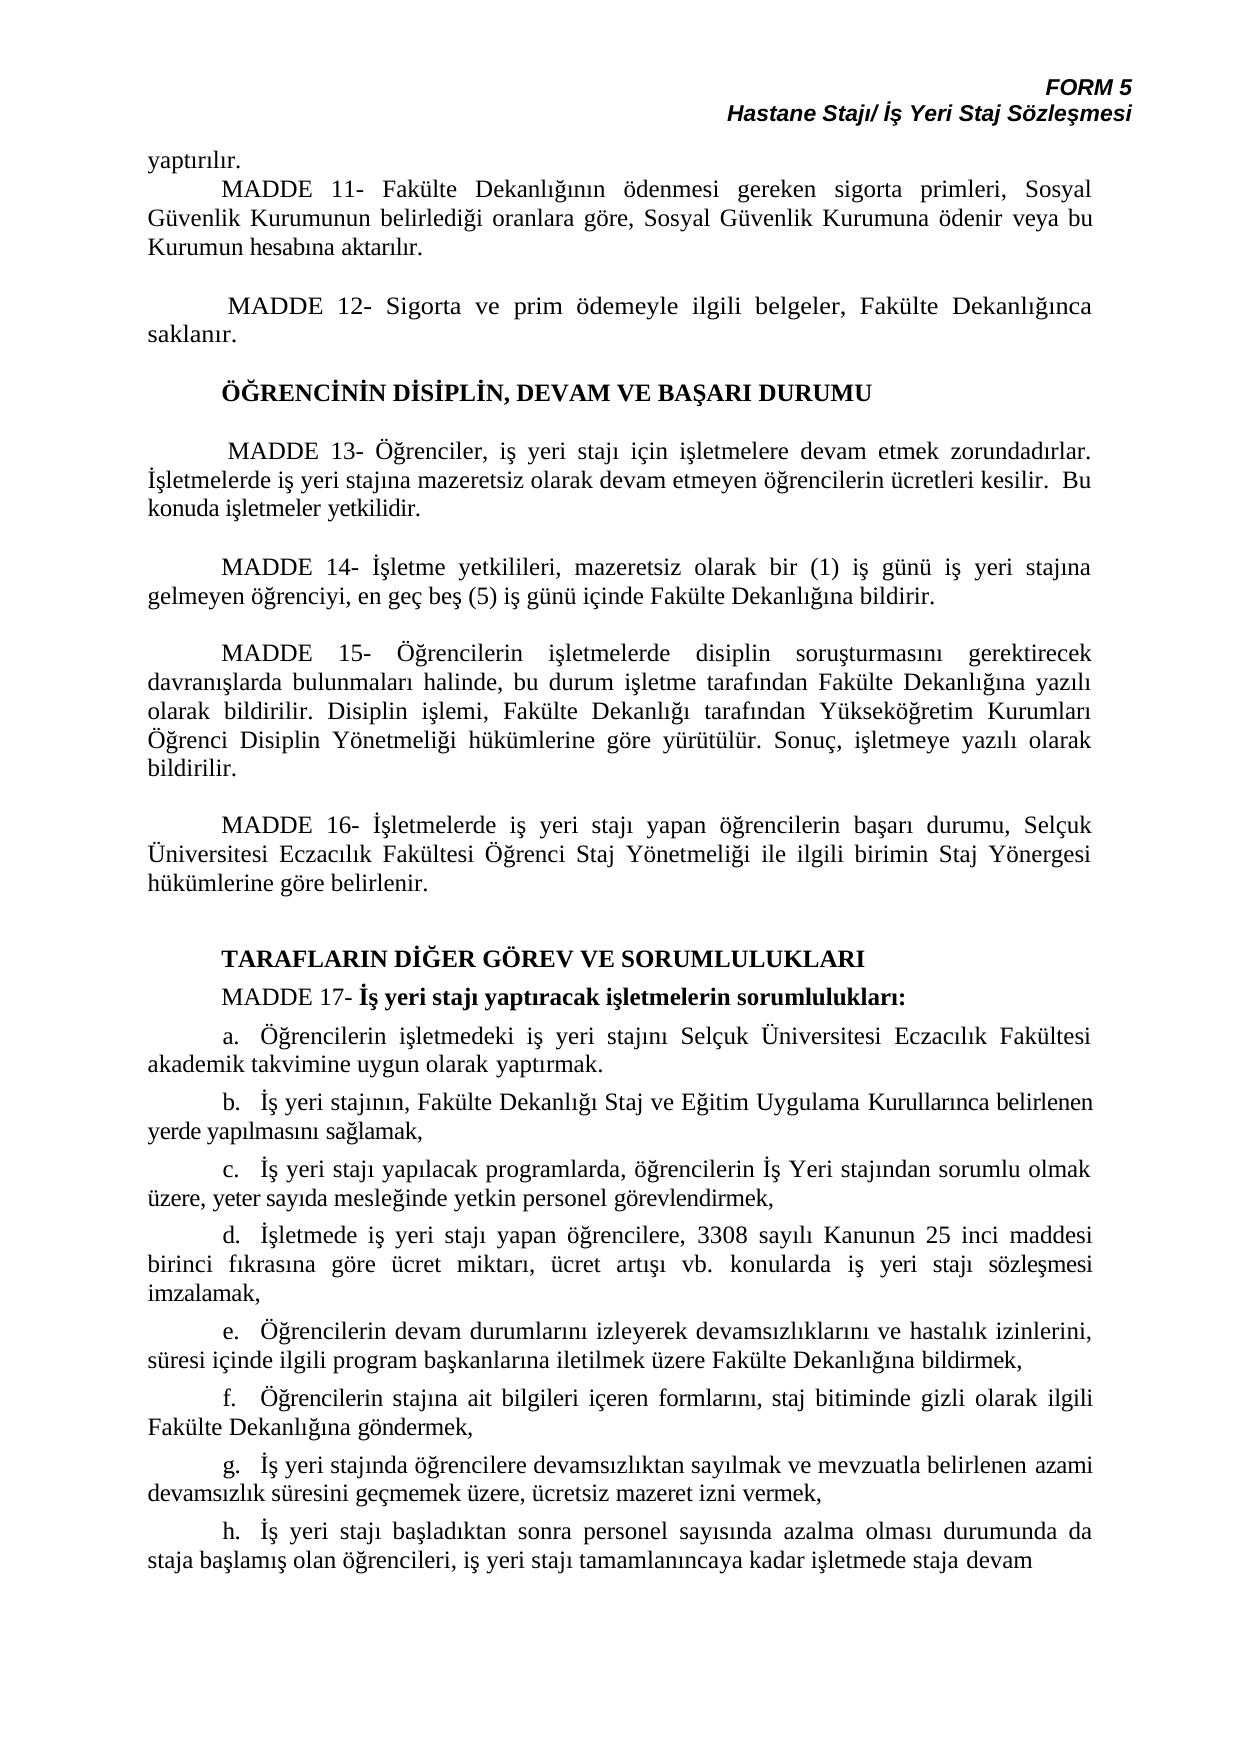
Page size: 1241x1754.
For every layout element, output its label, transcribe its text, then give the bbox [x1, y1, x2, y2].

subtitle ÖĞRENCİNİN DİSİPLİN, DEVAM VE BAŞARI DURUMU [221, 378, 1134, 406]
text MADDE 17- İş yeri stajı yaptıracak işletmelerin sorumlulukları: [221, 982, 1134, 1011]
text MADDE 13- Öğrenciler, iş yeri stajı için işletmelere devam etmek zorundadırlar. İşletmelerde iş yeri stajına mazeretsiz olarak devam etmeyen öğrencilerin ücretleri kesilir. Bu konuda işletmeler yetkilidir. [147, 436, 1092, 522]
text MADDE 11- Fakülte Dekanlığının ödenmesi gereken sigorta primleri, Sosyal Güvenlik Kurumunun belirlediği oranlara göre, Sosyal Güvenlik Kurumuna ödenir veya bu Kurumun hesabına aktarılır. [147, 174, 1093, 261]
text MADDE 14- İşletme yetkilileri, mazeretsiz olarak bir (1) iş günü iş yeri stajına gelmeyen öğrenciyi, en geç beş (5) iş günü içinde Fakülte Dekanlığına bildirir. [147, 552, 1093, 609]
list İşletmede iş yeri stajı yapan öğrencilere, 3308 sayılı Kanunun 25 inci maddesi birinci fıkrasına göre ücret miktarı, ücret artışı vb. konularda iş yeri stajı sözleşmesi imzalamak, [147, 1221, 1093, 1307]
list İş yeri stajının, Fakülte Dekanlığı Staj ve Eğitim Uygulama Kurullarınca belirlenen yerde yapılmasını sağlamak, [147, 1087, 1093, 1145]
text yaptırılır. [147, 145, 1134, 174]
list İş yeri stajı başladıktan sonra personel sayısında azalma olması durumunda da staja başlamış olan öğrencileri, iş yeri stajı tamamlanıncaya kadar işletmede staja devam [147, 1516, 1093, 1574]
list İş yeri stajı yapılacak programlarda, öğrencilerin İş Yeri stajından sorumlu olmak üzere, yeter sayıda mesleğinde yetkin personel görevlendirmek, [147, 1154, 1092, 1211]
list Öğrencilerin stajına ait bilgileri içeren formlarını, staj bitiminde gizli olarak ilgili Fakülte Dekanlığına göndermek, [147, 1383, 1093, 1441]
text MADDE 16- İşletmelerde iş yeri stajı yapan öğrencilerin başarı durumu, Selçuk Üniversitesi Eczacılık Fakültesi Öğrenci Staj Yönetmeliği ile ilgili birimin Staj Yönergesi hükümlerine göre belirlenir. [147, 810, 1093, 896]
text MADDE 15- Öğrencilerin işletmelerde disiplin soruşturmasını gerektirecek davranışlarda bulunmaları halinde, bu durum işletme tarafından Fakülte Dekanlığına yazılı olarak bildirilir. Disiplin işlemi, Fakülte Dekanlığı tarafından Yükseköğretim Kurumları Öğrenci Disiplin Yönetmeliği hükümlerine göre yürütülür. Sonuç, işletmeye yazılı olarak bildirilir. [147, 638, 1093, 782]
list Öğrencilerin işletmedeki iş yeri stajını Selçuk Üniversitesi Eczacılık Fakültesi akademik takvimine uygun olarak yaptırmak. [147, 1021, 1092, 1078]
list İş yeri stajında öğrencilere devamsızlıktan sayılmak ve mevzuatla belirlenen azami devamsızlık süresini geçmemek üzere, ücretsiz mazeret izni vermek, [147, 1450, 1093, 1507]
subtitle TARAFLARIN DİĞER GÖREV VE SORUMLULUKLARI [221, 944, 1134, 973]
list Öğrencilerin devam durumlarını izleyerek devamsızlıklarını ve hastalık izinlerini, süresi içinde ilgili program başkanlarına iletilmek üzere Fakülte Dekanlığına bildirmek, [147, 1316, 1093, 1374]
text MADDE 12- Sigorta ve prim ödemeyle ilgili belgeler, Fakülte Dekanlığınca saklanır. [147, 291, 1093, 348]
